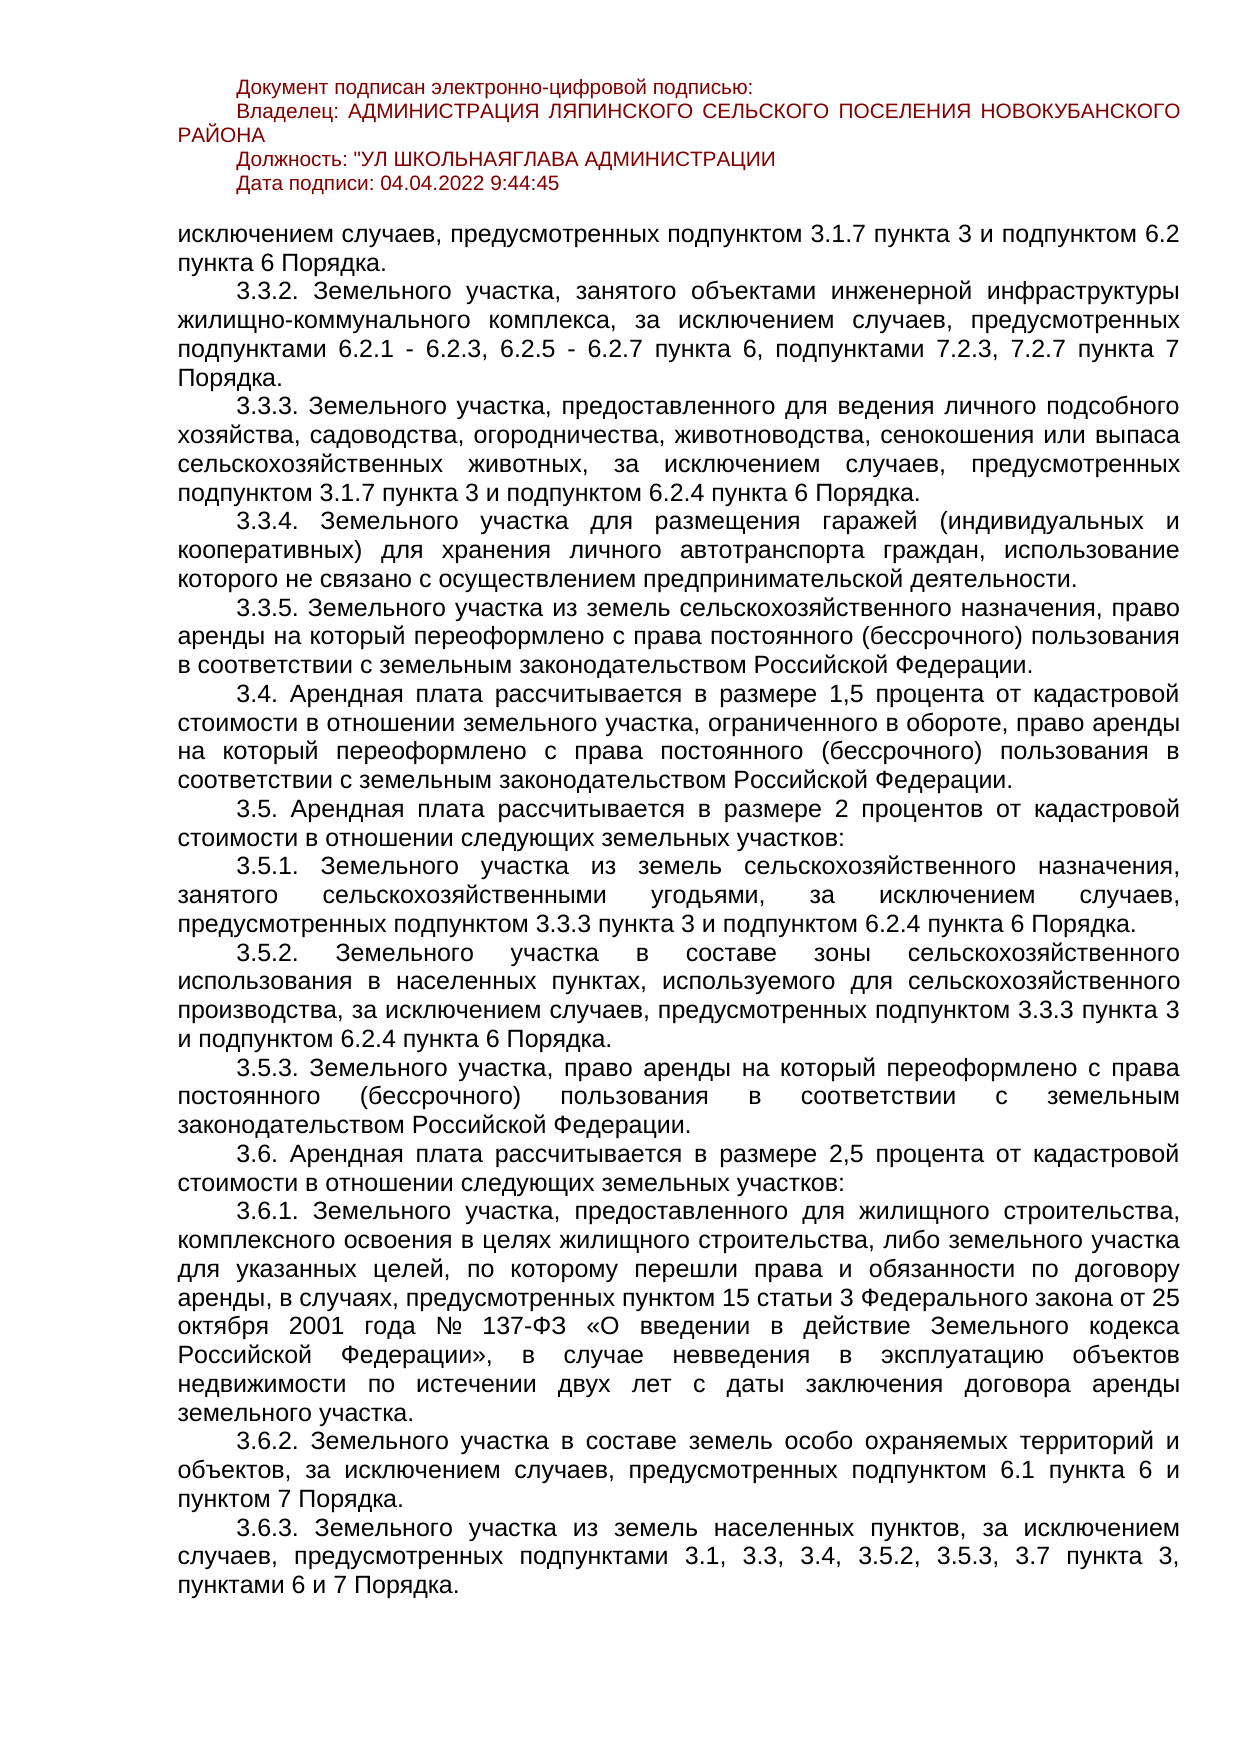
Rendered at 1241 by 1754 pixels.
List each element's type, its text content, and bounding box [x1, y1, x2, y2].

text 3.3.5. Земельного участка из земель сельскохозяйственного назначения, право аренды на который переоформлено с права постоянного (бессрочного) пользования в соответствии с земельным законодательством Российской Федерации. [177, 592, 1181, 679]
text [177, 219, 1181, 276]
text 3.5.2. Земельного участка в составе зоны сельскохозяйственного использования в населенных пунктах, используемого для сельскохозяйственного производства, за исключением случаев, предусмотренных подпунктом 3.3.3 пункта 3 и подпунктом 6.2.4 пункта 6 Порядка. [177, 937, 1181, 1052]
text 3.6.2. Земельного участка в составе земель особо охраняемых территорий и объектов, за исключением случаев, предусмотренных подпунктом 6.1 пункта 6 и пунктом 7 Порядка. [177, 1426, 1181, 1512]
text 3.4. Арендная плата рассчитывается в размере 1,5 процента от кадастровой стоимости в отношении земельного участка, ограниченного в обороте, право аренды на который переоформлено с права постоянного (бессрочного) пользования в соответствии с земельным законодательством Российской Федерации. [177, 679, 1181, 794]
text 3.3.4. Земельного участка для размещения гаражей (индивидуальных и кооперативных) для хранения личного автотранспорта граждан, использование которого не связано с осуществлением предпринимательской деятельности. [177, 506, 1181, 592]
text 3.6.3. Земельного участка из земель населенных пунктов, за исключением случаев, предусмотренных подпунктами 3.1, 3.3, 3.4, 3.5.2, 3.5.3, 3.7 пункта 3, пунктами 6 и 7 Порядка. [177, 1512, 1181, 1599]
text 3.3.3. Земельного участка, предоставленного для ведения личного подсобного хозяйства, садоводства, огородничества, животноводства, сенокошения или выпаса сельскохозяйственных животных, за исключением случаев, предусмотренных подпунктом 3.1.7 пункта 3 и подпунктом 6.2.4 пункта 6 Порядка. [177, 391, 1181, 506]
text 3.6. Арендная плата рассчитывается в размере 2,5 процента от кадастровой стоимости в отношении следующих земельных участков: [177, 1139, 1181, 1196]
text 3.6.1. Земельного участка, предоставленного для жилищного строительства, комплексного освоения в целях жилищного строительства, либо земельного участка для указанных целей, по которому перешли права и обязанности по договору аренды, в случаях, предусмотренных пунктом 15 статьи 3 Федерального закона от 25 октября 2001 года № 137-ФЗ «О введении в действие Земельного кодекса Российской Федерации», в случае невведения в эксплуатацию объектов недвижимости по истечении двух лет с даты заключения договора аренды земельного участка. [177, 1196, 1181, 1426]
text 3.5.3. Земельного участка, право аренды на который переоформлено с права постоянного (бессрочного) пользования в соответствии с земельным законодательством Российской Федерации. [177, 1052, 1181, 1139]
text 3.5.1. Земельного участка из земель сельскохозяйственного назначения, занятого сельскохозяйственными угодьями, за исключением случаев, предусмотренных подпунктом 3.3.3 пункта 3 и подпунктом 6.2.4 пункта 6 Порядка. [177, 851, 1181, 937]
text 3.5. Арендная плата рассчитывается в размере 2 процентов от кадастровой стоимости в отношении следующих земельных участков: [177, 794, 1181, 851]
text 3.3.2. Земельного участка, занятого объектами инженерной инфраструктуры жилищно-коммунального комплекса, за исключением случаев, предусмотренных подпунктами 6.2.1 - 6.2.3, 6.2.5 - 6.2.7 пункта 6, подпунктами 7.2.3, 7.2.7 пункта 7 Порядка. [177, 276, 1181, 391]
